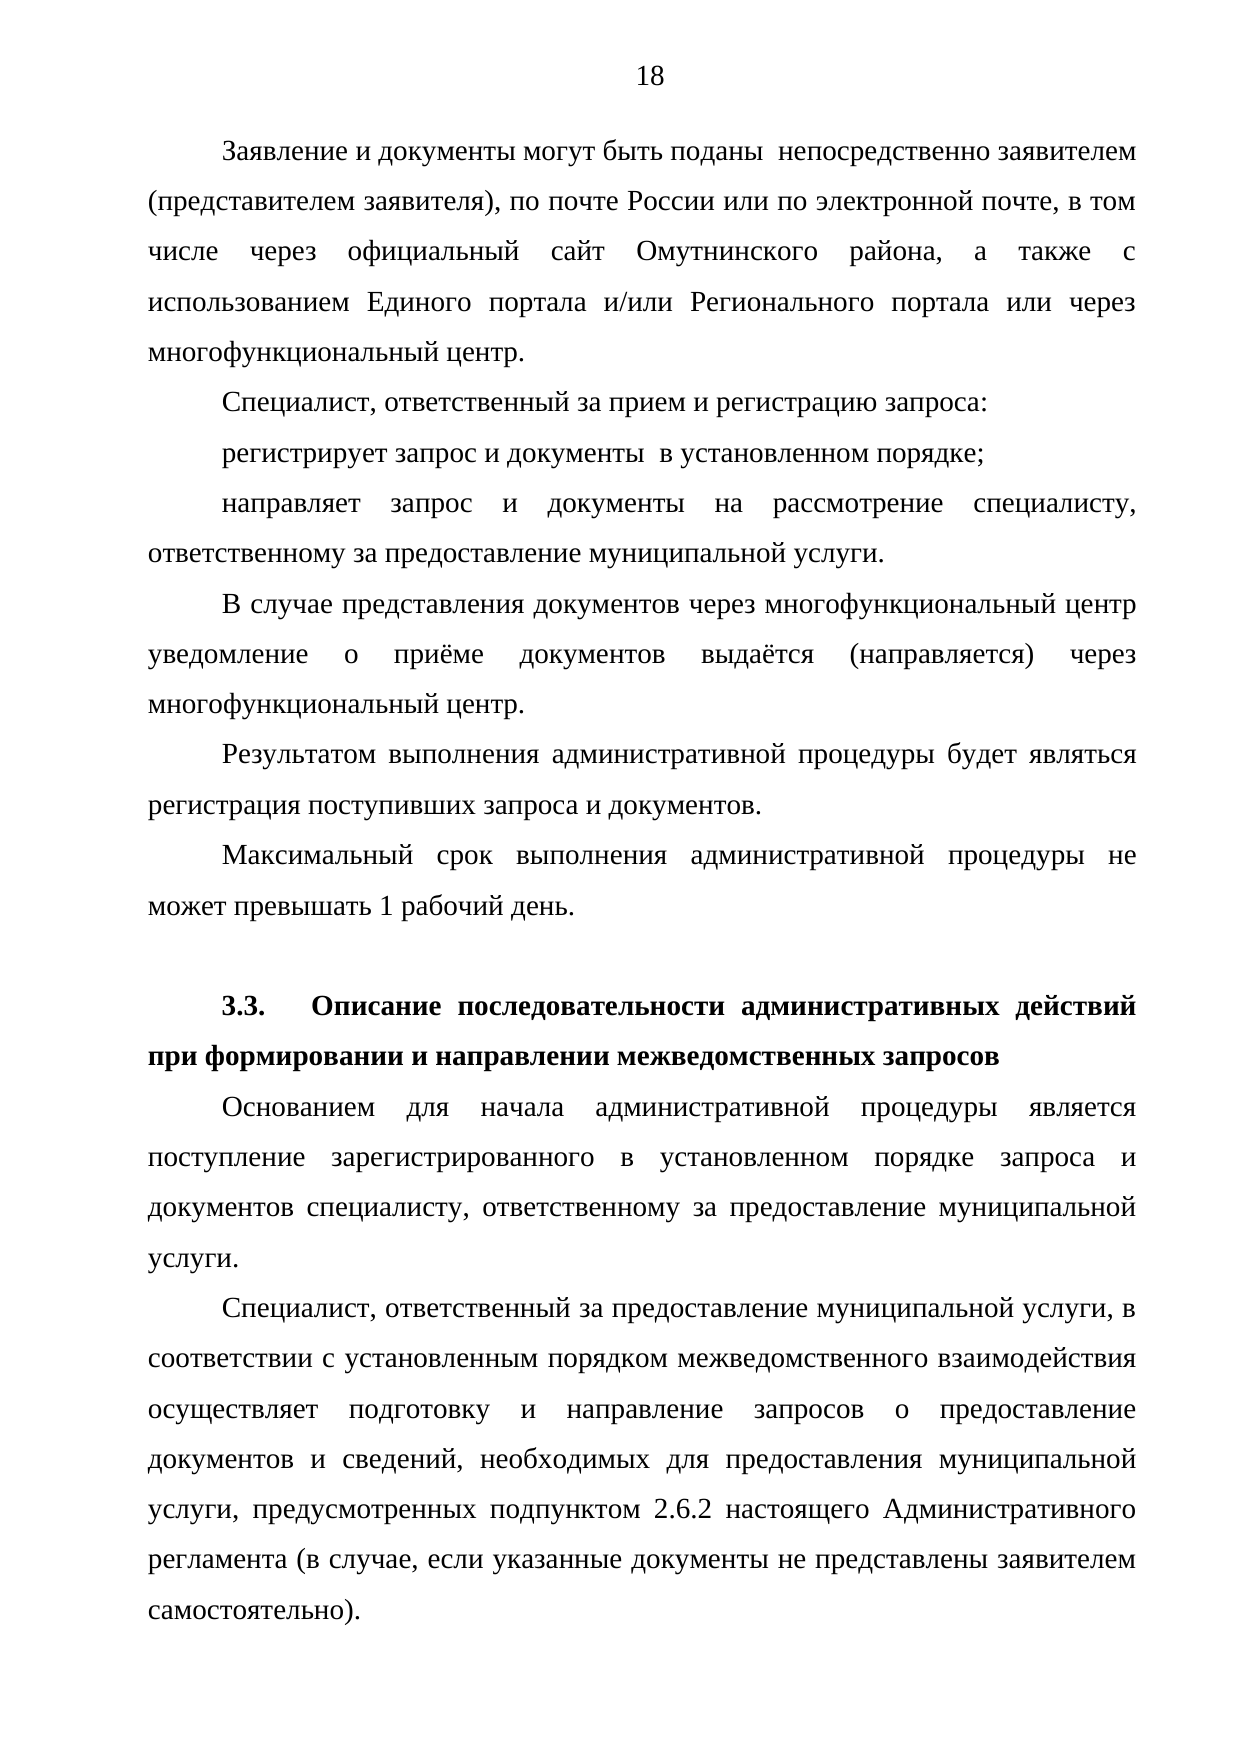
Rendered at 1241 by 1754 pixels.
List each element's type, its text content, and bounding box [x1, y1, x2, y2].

text Основанием для начала административной процедуры является поступление зарегистрированного в установленном порядке запроса и документов специалисту, ответственному за предоставление муниципальной услуги. [148, 1089, 1137, 1273]
text Максимальный срок выполнения административной процедуры не может превышать 1 рабочий день. [148, 837, 1137, 921]
text Специалист, ответственный за прием и регистрацию запроса: [148, 384, 1137, 418]
text направляет запрос и документы на рассмотрение специалисту, ответственному за предоставление муниципальной услуги. [148, 485, 1137, 569]
text Заявление и документы могут быть поданы непосредственно заявителем (представителем заявителя), по почте России или по электронной почте, в том числе через официальный сайт Омутнинского района, а также с использованием Единого портала и/или Регионального портала или через многофункциональный центр. [148, 133, 1137, 368]
text регистрирует запрос и документы в установленном порядке; [148, 435, 1137, 468]
text В случае представления документов через многофункциональный центр уведомление о приёме документов выдаётся (направляется) через многофункциональный центр. [148, 586, 1137, 720]
text 3.3. Описание последовательности административных действий при формировании и направлении межведомственных запросов [148, 988, 1137, 1072]
text Специалист, ответственный за предоставление муниципальной услуги, в соответствии с установленным порядком межведомственного взаимодействия осуществляет подготовку и направление запросов о предоставление документов и сведений, необходимых для предоставления муниципальной услуги, предусмотренных подпунктом 2.6.2 настоящего Административного регламента (в случае, если указанные документы не представлены заявителем самостоятельно). [148, 1290, 1137, 1626]
text Результатом выполнения административной процедуры будет являться регистрация поступивших запроса и документов. [148, 737, 1137, 821]
